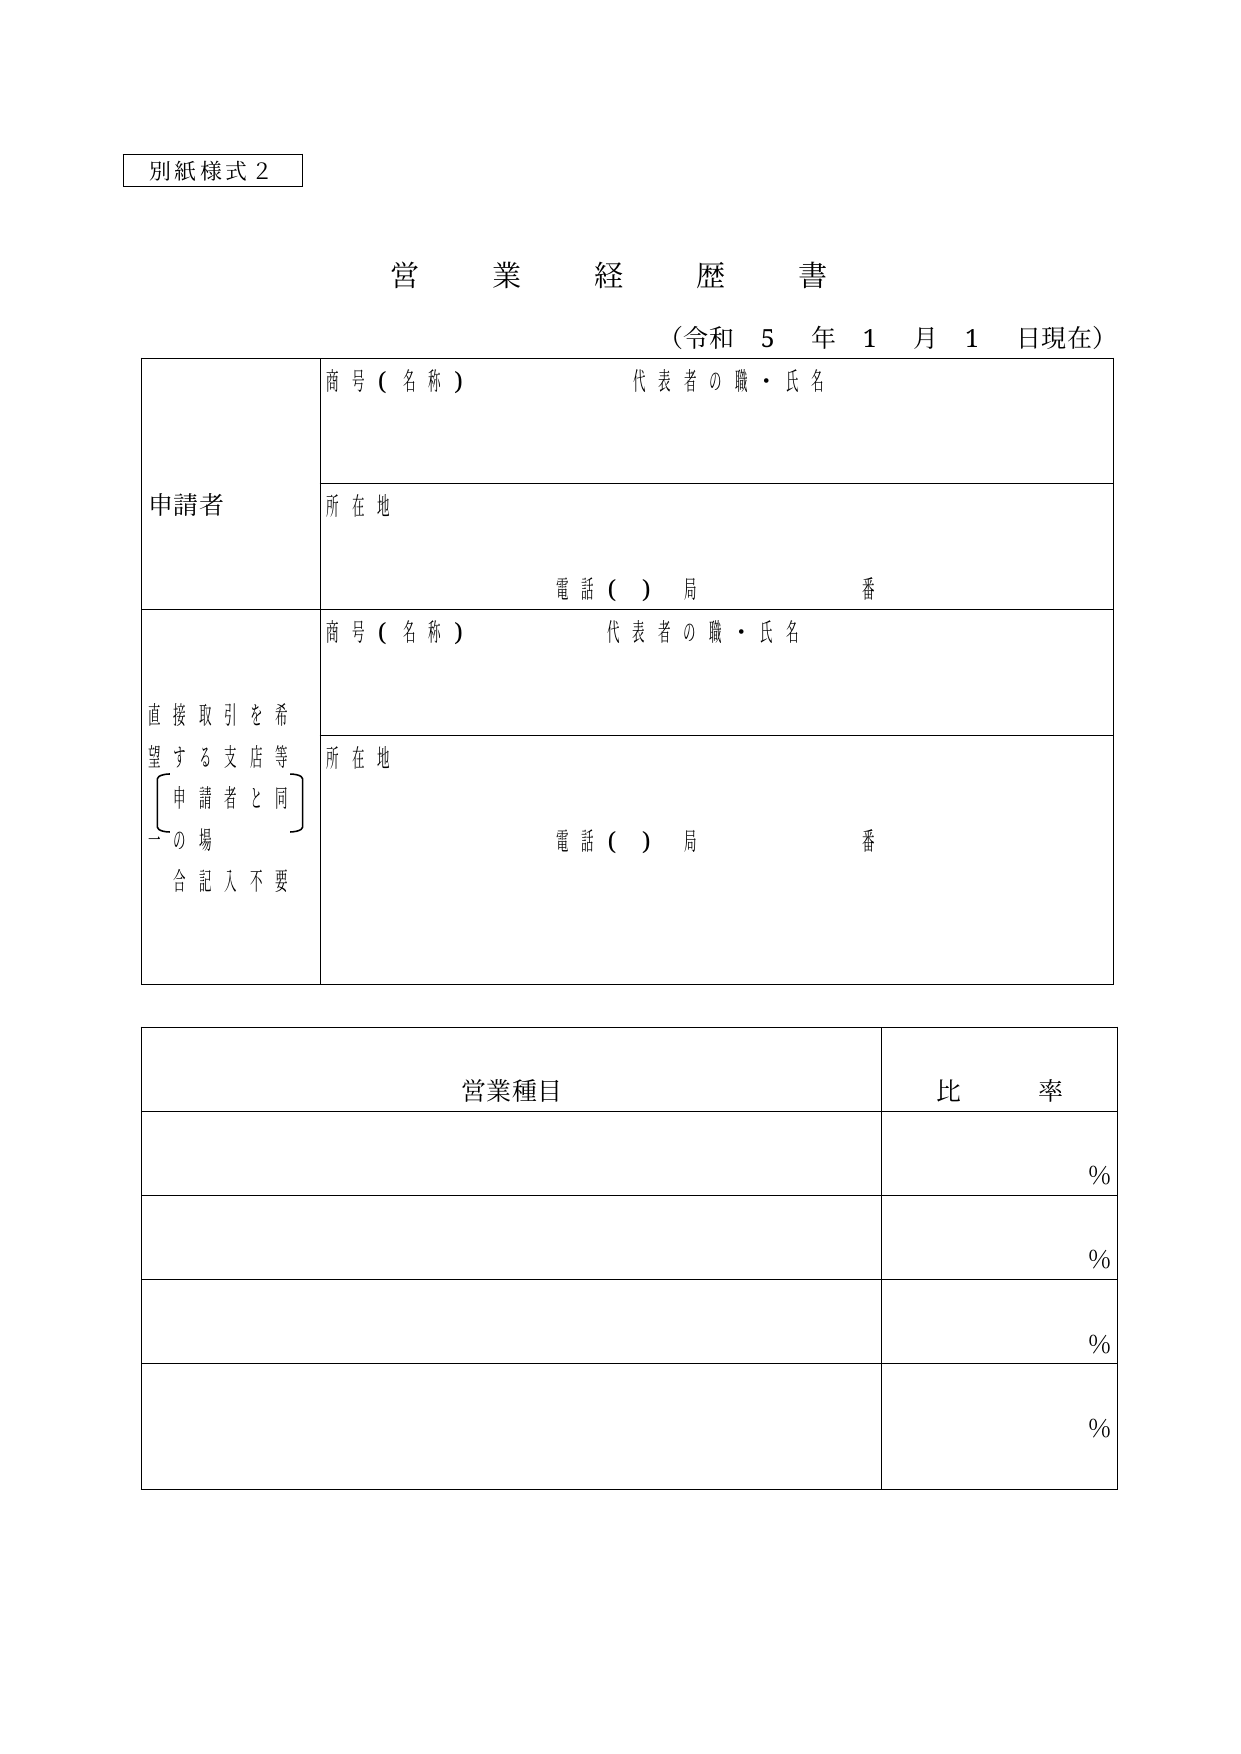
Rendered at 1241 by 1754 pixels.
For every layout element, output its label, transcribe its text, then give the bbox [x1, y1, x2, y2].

table_header 比 率 [882, 1028, 1117, 1111]
table_cell [142, 1196, 881, 1279]
table_cell ％ [882, 1280, 1117, 1363]
text 営 業 経 歴 書 [122, 233, 1118, 316]
table_header 営業種目 [142, 1028, 881, 1111]
table_header 申請者 [142, 359, 320, 609]
table_header 商号(名称) 代表者の職･氏名 [321, 359, 1113, 483]
table_cell 所在地 電話( ) 局 番 [321, 484, 1113, 609]
table_cell ％ [882, 1364, 1117, 1489]
text （令和5年1月1日現在） [122, 316, 1118, 357]
table_cell [142, 1112, 881, 1195]
text 別紙様式２ [122, 149, 1118, 191]
table_cell [142, 1364, 881, 1489]
table_cell ％ [882, 1112, 1117, 1195]
table_cell 直接取引を希望する支店等 申請者と同一の場 合記入不要 [142, 610, 320, 984]
table_cell [142, 1280, 881, 1363]
table_cell 商号(名称) 代表者の職･氏名 [321, 610, 1113, 734]
table_cell ％ [882, 1196, 1117, 1279]
table_cell 所在地 電話( ) 局 番 [321, 736, 1113, 984]
